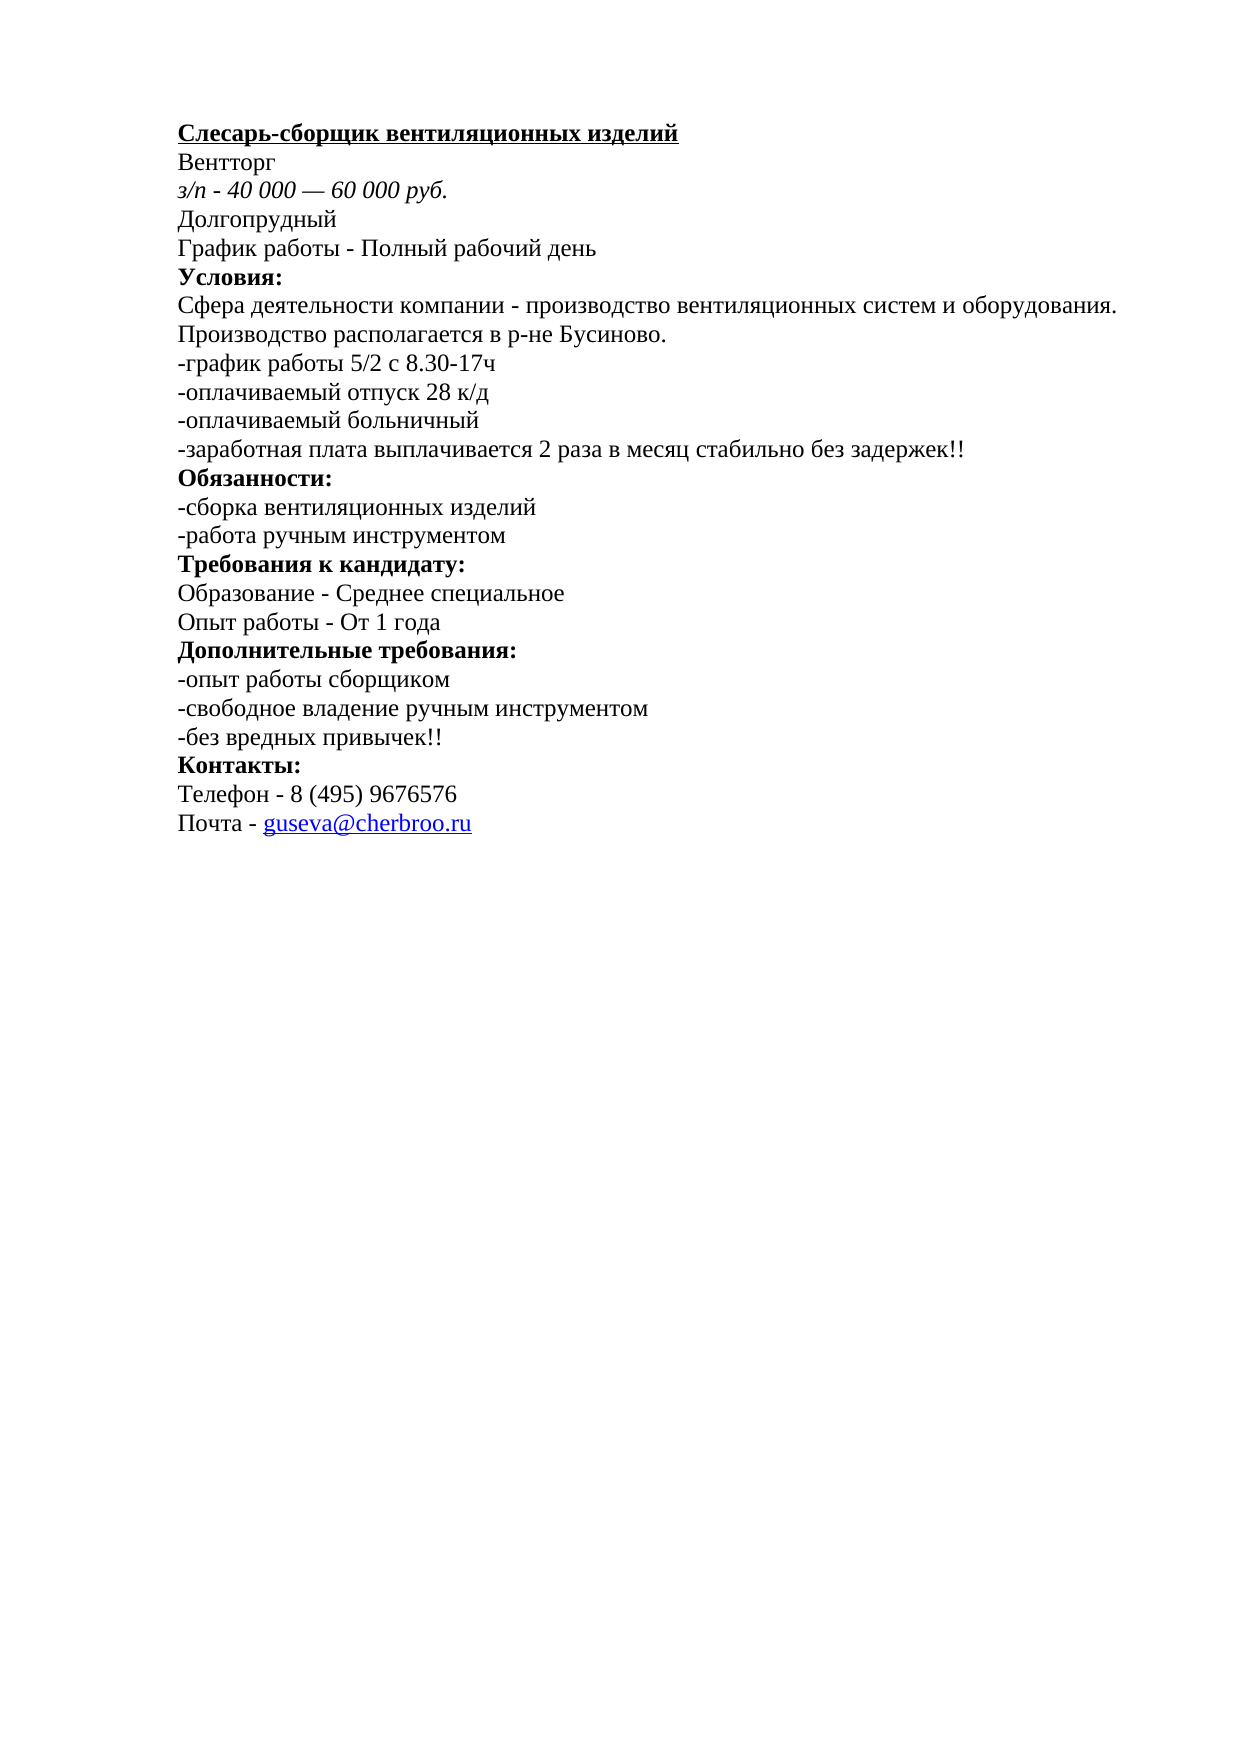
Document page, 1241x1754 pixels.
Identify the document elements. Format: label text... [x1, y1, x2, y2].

text Слесарь-сборщик вентиляционных изделий Вентторг [275, 118, 1152, 176]
text з/п - 40 000 — 60 000 руб. Долгопрудный График работы - Полный рабочий день Условия: Сфера деятельности компании - производство вентиляционных систем и оборудования. Производство располагается в р-не Бусиново. -график работы 5/2 с 8.30-17ч -оплачиваемый отпуск 28 к/д -оплачиваемый больничный -заработная плата выплачивается 2 раза в месяц стабильно без задержек!! Обязанности: -сборка вентиляционных изделий -работа ручным инструментом Требования к кандидату: Образование - Среднее специальное Опыт работы - От 1 года Дополнительные требования: -опыт работы сборщиком -свободное владение ручным инструментом -без вредных привычек!! Контакты: Телефон - 8 (495) 9676576 Почта - guseva@cherbroo.ru [177, 176, 1152, 865]
